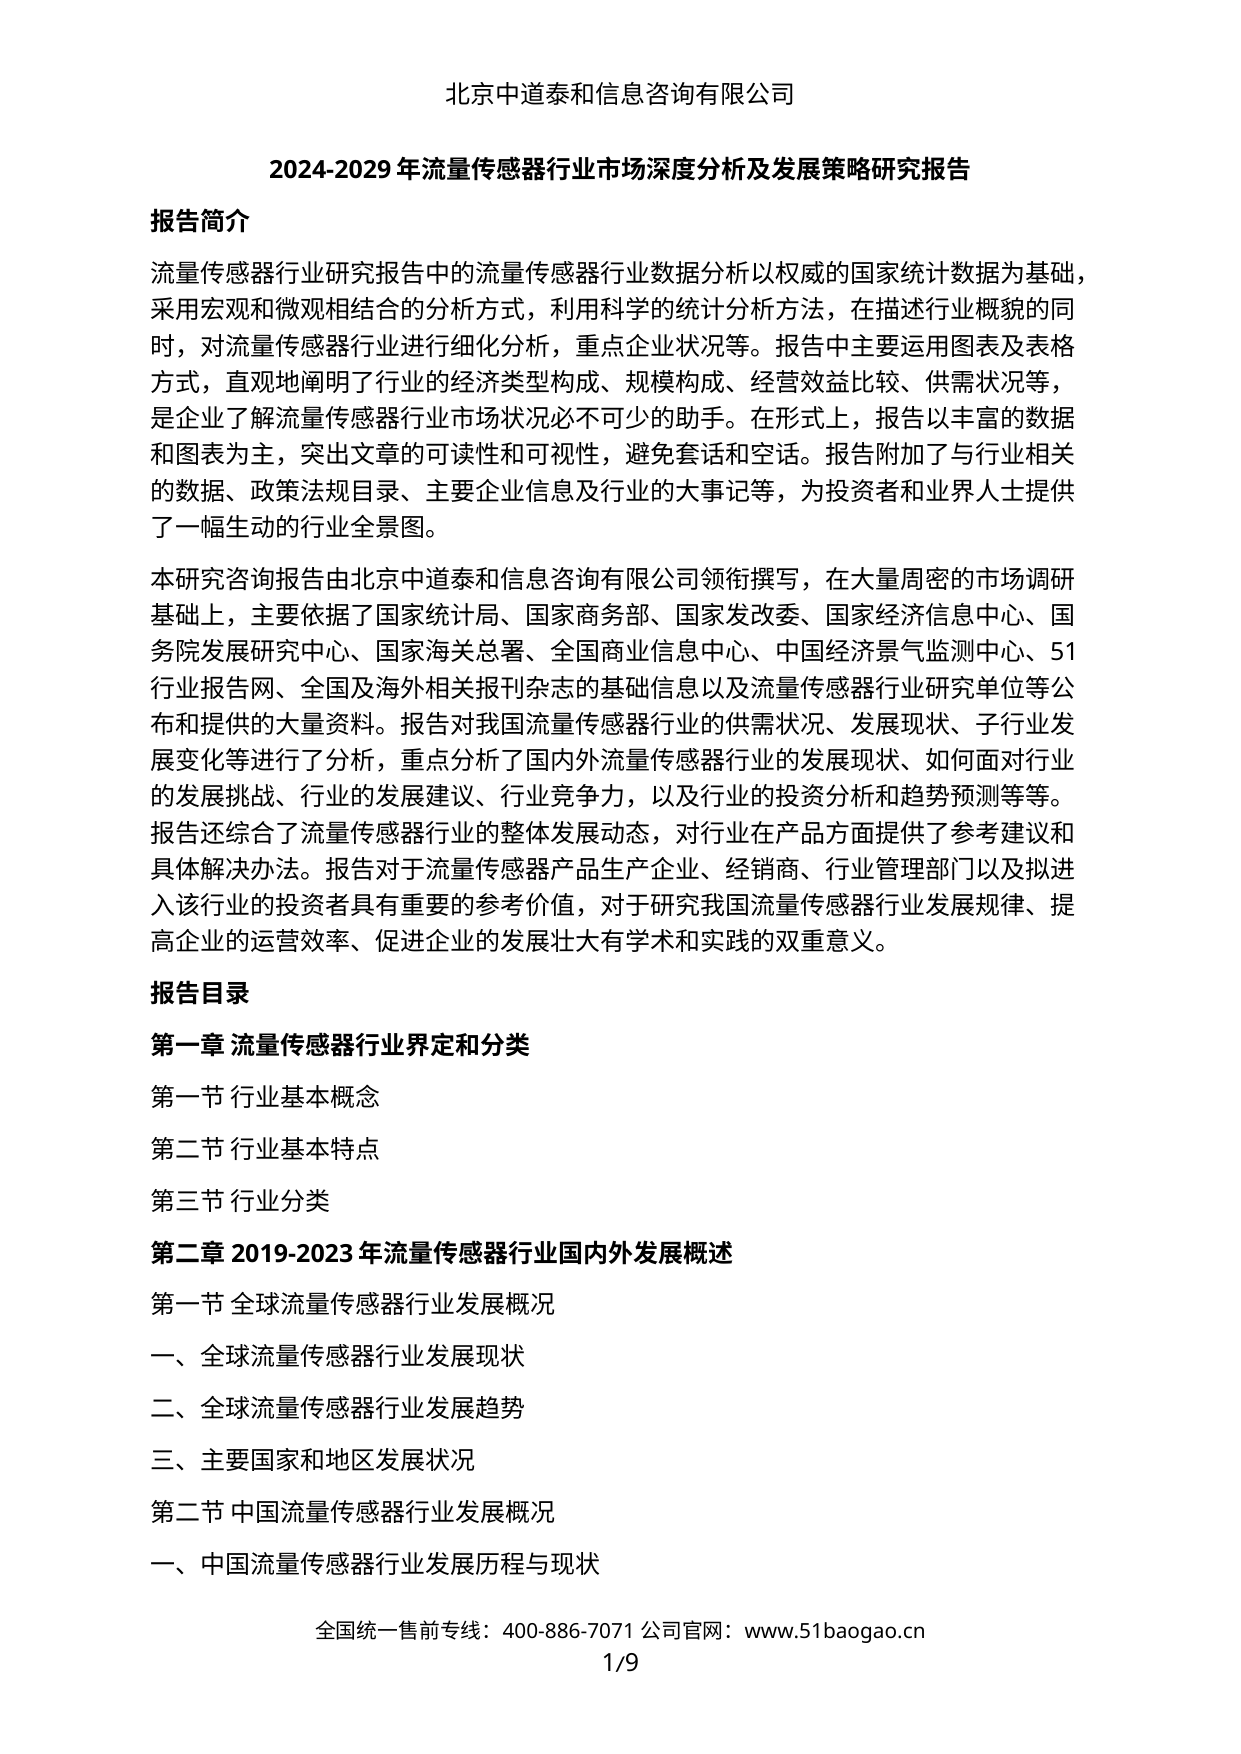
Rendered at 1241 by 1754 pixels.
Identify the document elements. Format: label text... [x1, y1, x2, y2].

text 本研究咨询报告由北京中道泰和信息咨询有限公司领衔撰写，在大量周密的市场调研基础上，主要依据了国家统计局、国家商务部、国家发改委、国家经济信息中心、国务院发展研究中心、国家海关总署、全国商业信息中心、中国经济景气监测中心、51行业报告网、全国及海外相关报刊杂志的基础信息以及流量传感器行业研究单位等公布和提供的大量资料。报告对我国流量传感器行业的供需状况、发展现状、子行业发展变化等进行了分析，重点分析了国内外流量传感器行业的发展现状、如何面对行业的发展挑战、行业的发展建议、行业竞争力，以及行业的投资分析和趋势预测等等。报告还综合了流量传感器行业的整体发展动态，对行业在产品方面提供了参考建议和具体解决办法。报告对于流量传感器产品生产企业、经销商、行业管理部门以及拟进入该行业的投资者具有重要的参考价值，对于研究我国流量传感器行业发展规律、提高企业的运营效率、促进企业的发展壮大有学术和实践的双重意义。 [150, 559, 1090, 958]
text 第一节 全球流量传感器行业发展概况 [150, 1285, 1090, 1321]
text 报告目录 [150, 974, 1090, 1010]
text 二、全球流量传感器行业发展趋势 [150, 1389, 1090, 1425]
text 第二章 2019-2023年流量传感器行业国内外发展概述 [150, 1233, 1090, 1269]
text 第一章 流量传感器行业界定和分类 [150, 1026, 1090, 1062]
text 第一节 行业基本概念 [150, 1077, 1090, 1114]
text 第二节 中国流量传感器行业发展概况 [150, 1492, 1090, 1529]
text 2024-2029年流量传感器行业市场深度分析及发展策略研究报告 [150, 150, 1090, 186]
text 一、全球流量传感器行业发展现状 [150, 1337, 1090, 1373]
text 报告简介 [150, 202, 1090, 238]
text 三、主要国家和地区发展状况 [150, 1441, 1090, 1477]
text 第二节 行业基本特点 [150, 1129, 1090, 1166]
text 第三节 行业分类 [150, 1181, 1090, 1217]
text 流量传感器行业研究报告中的流量传感器行业数据分析以权威的国家统计数据为基础，采用宏观和微观相结合的分析方式，利用科学的统计分析方法，在描述行业概貌的同时，对流量传感器行业进行细化分析，重点企业状况等。报告中主要运用图表及表格方式，直观地阐明了行业的经济类型构成、规模构成、经营效益比较、供需状况等，是企业了解流量传感器行业市场状况必不可少的助手。在形式上，报告以丰富的数据和图表为主，突出文章的可读性和可视性，避免套话和空话。报告附加了与行业相关的数据、政策法规目录、主要企业信息及行业的大事记等，为投资者和业界人士提供了一幅生动的行业全景图。 [150, 254, 1090, 544]
text 一、中国流量传感器行业发展历程与现状 [150, 1544, 1090, 1581]
